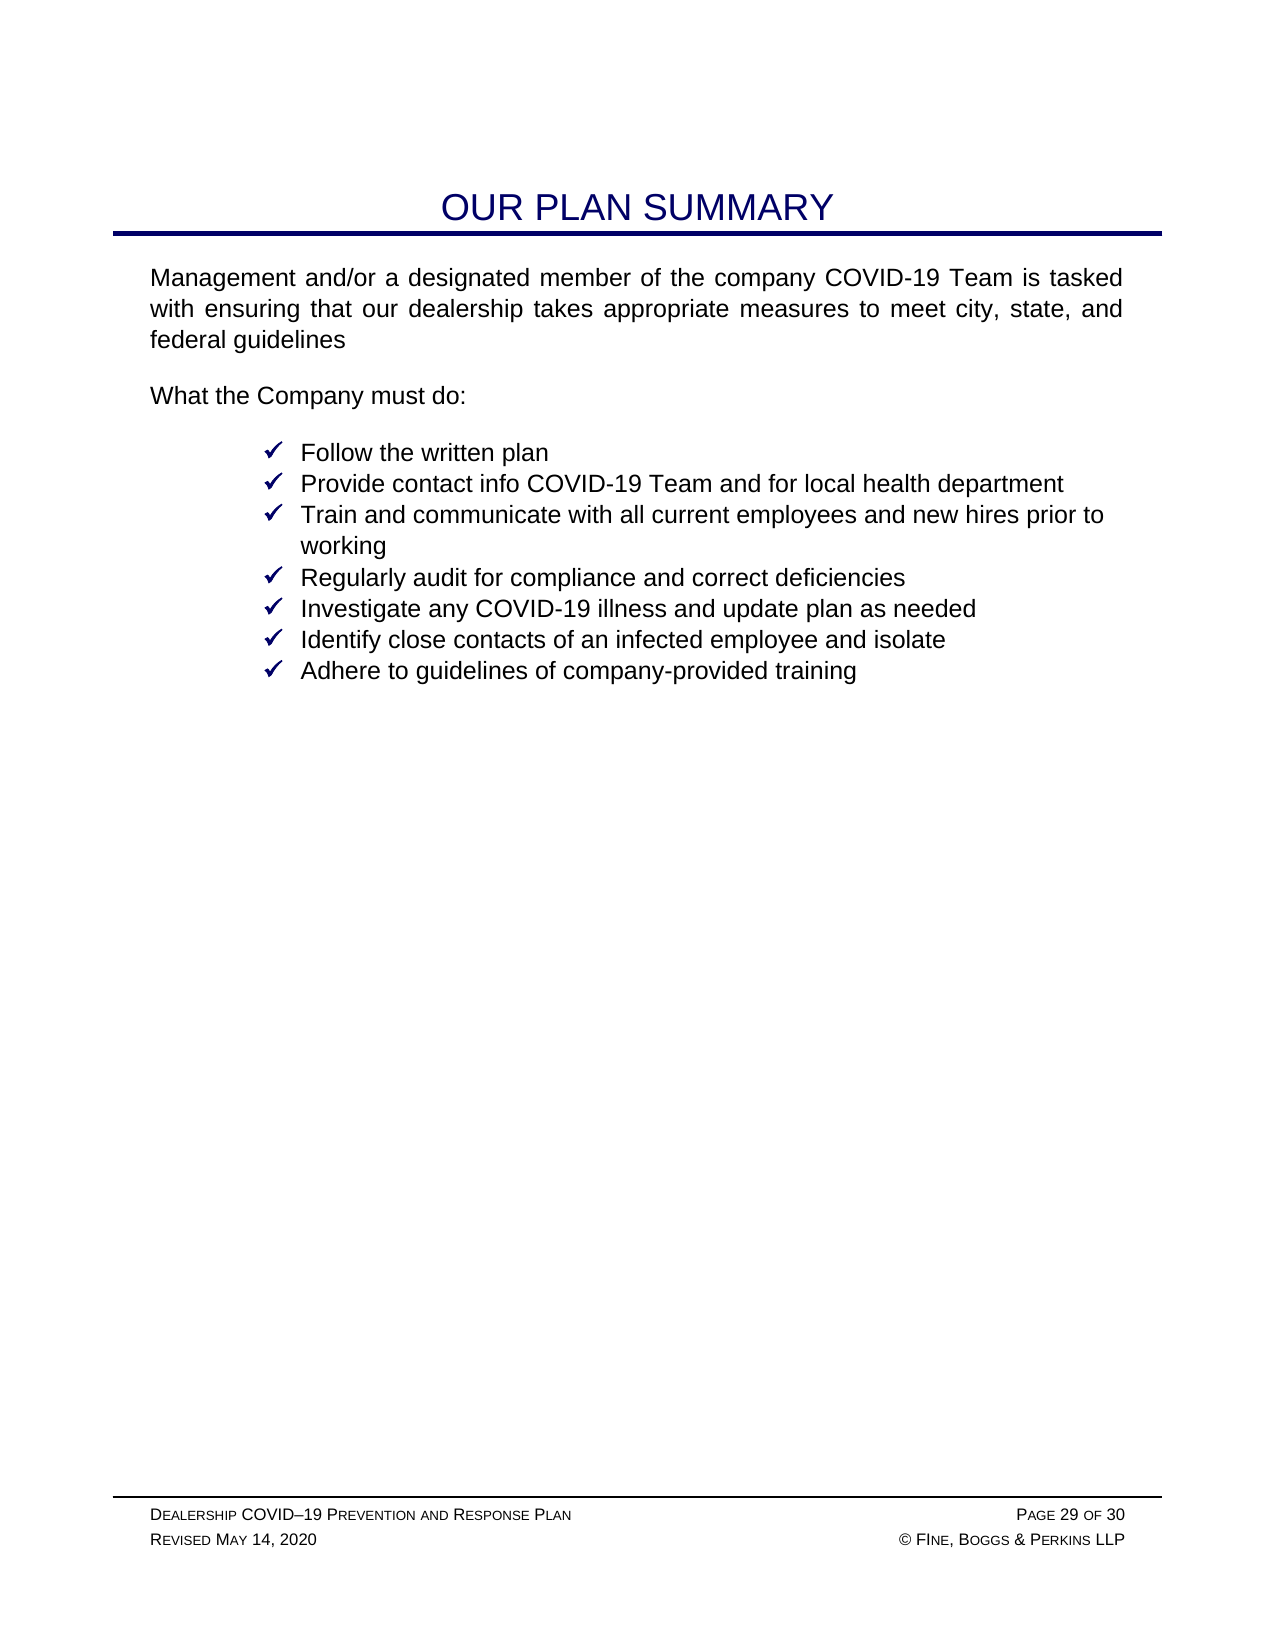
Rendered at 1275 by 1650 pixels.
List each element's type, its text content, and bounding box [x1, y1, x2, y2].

text Management and/or a designated member of the company COVID-19 Team is tasked with ensuring that our dealership takes appropriate measures to meet city, state, and federal guidelines [150, 261, 1125, 355]
text Investigate any COVID-19 illness and update plan as needed [263, 592, 1125, 623]
text Identify close contacts of an infected employee and isolate [263, 623, 1125, 655]
text OUR PLAN SUMMARY [112, 187, 1162, 236]
text Train and communicate with all current employees and new hires prior to working [263, 498, 1125, 561]
text Provide contact info COVID-19 Team and for local health department [263, 467, 1125, 498]
text Follow the written plan [263, 436, 1125, 467]
text Adhere to guidelines of company-provided training [263, 655, 1125, 686]
text Regularly audit for compliance and correct deficiencies [263, 561, 1125, 592]
text What the Company must do: [150, 380, 1125, 411]
